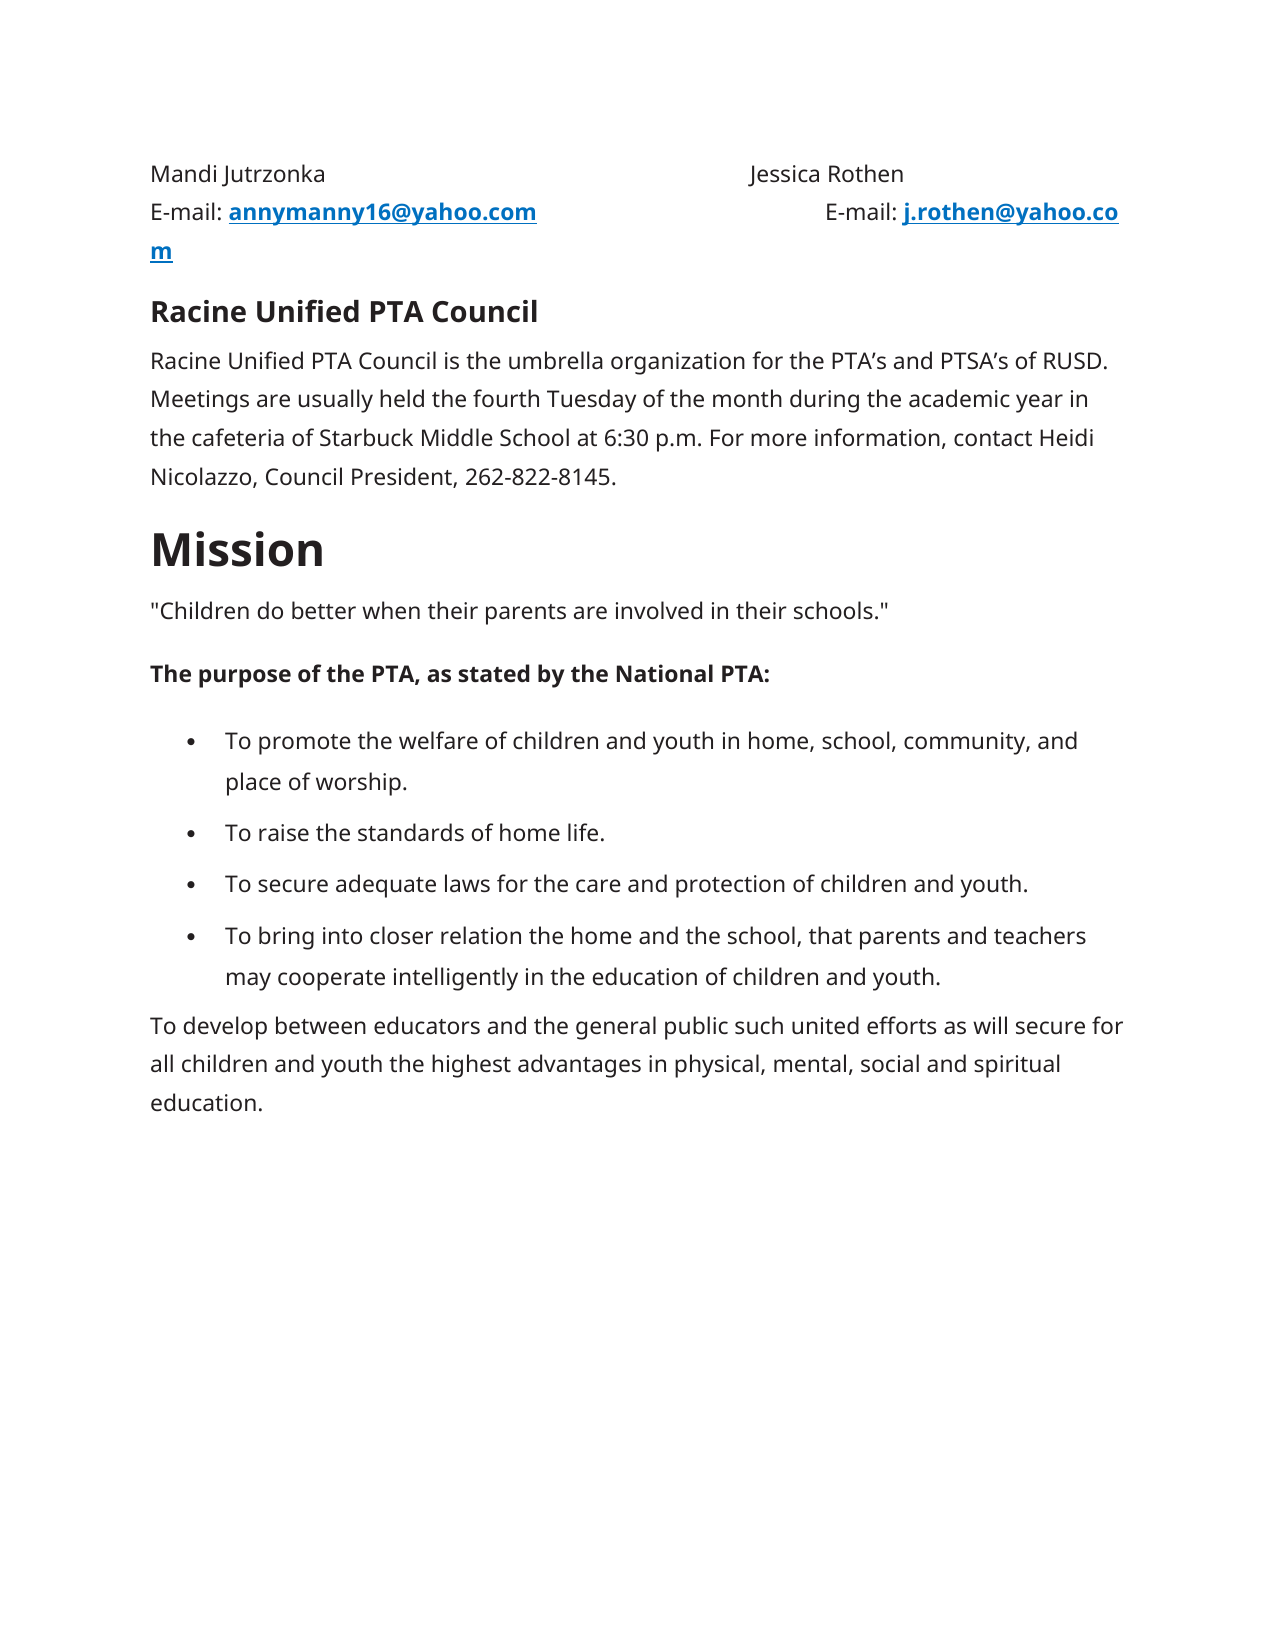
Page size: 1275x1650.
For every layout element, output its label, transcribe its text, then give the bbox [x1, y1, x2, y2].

text Racine Unified PTA Council [150, 291, 1125, 331]
text Racine Unified PTA Council is the umbrella organization for the PTA’s and PTSA’s of RUSD. Meetings are usually held the fourth Tuesday of the month during the academic year in the cafeteria of Starbuck Middle School at 6:30 p.m. For more information, contact Heidi Nicolazzo, Council President, 262-822-8145. [150, 337, 1125, 492]
text To develop between educators and the general public such united efforts as will secure for all children and youth the highest advantages in physical, mental, social and spiritual education. [150, 1002, 1125, 1118]
text The purpose of the PTA, as stated by the National PTA: [150, 651, 1125, 689]
text Mandi Jutrzonka Jessica Rothen E-mail: annymanny16@yahoo.com E-mail: j.rothen@yahoo.com [150, 150, 1125, 266]
list To secure adequate laws for the care and protection of children and youth. [187, 858, 1125, 899]
text "Children do better when their parents are involved in their schools." [150, 587, 1125, 626]
list To promote the welfare of children and youth in home, school, community, and place of worship. [187, 714, 1125, 797]
list To raise the standards of home life. [187, 807, 1125, 848]
text Mission [150, 517, 1125, 579]
list To bring into closer relation the home and the school, that parents and teachers may cooperate intelligently in the education of children and youth. [187, 909, 1125, 992]
